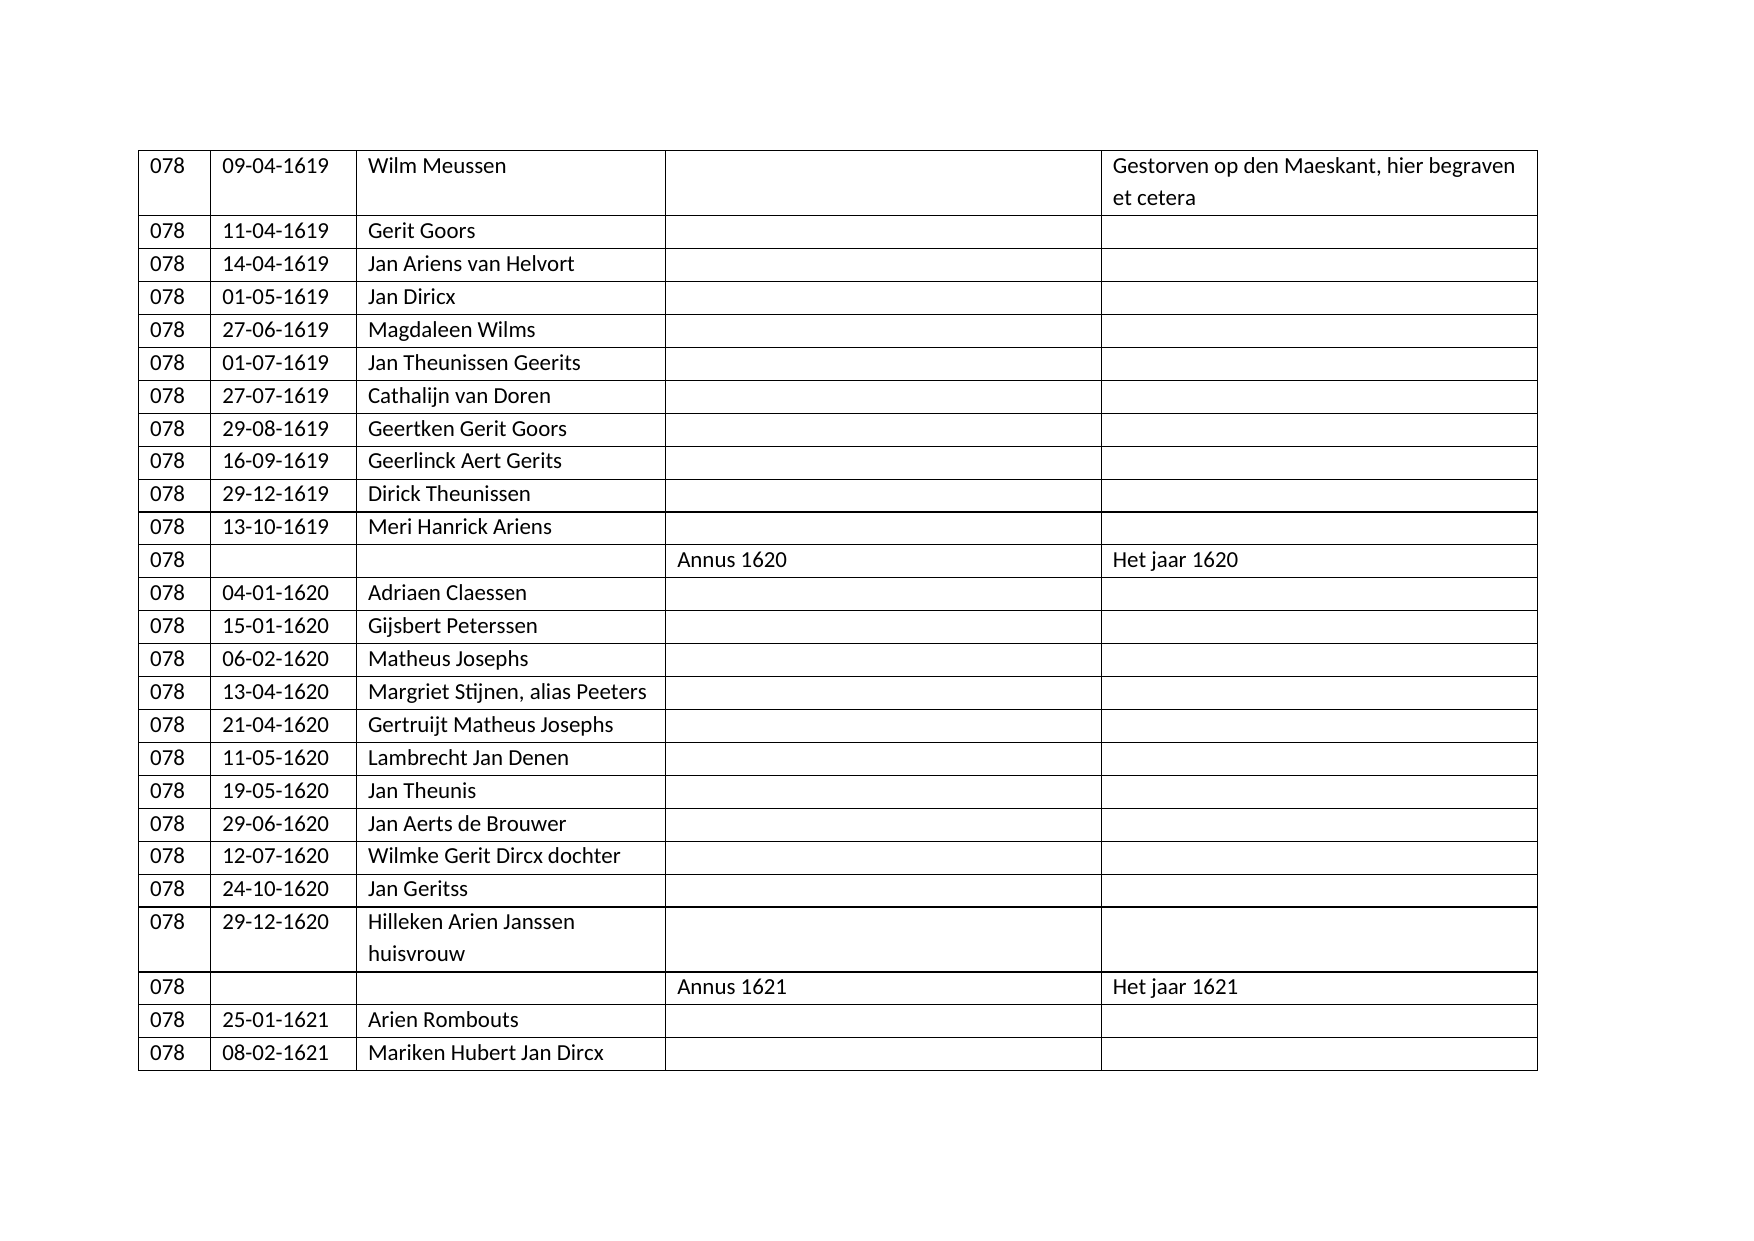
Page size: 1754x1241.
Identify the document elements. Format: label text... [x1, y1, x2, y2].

table_cell Het jaar 1620 [1102, 545, 1537, 577]
table_cell Adriaen Claessen [357, 578, 665, 610]
table_cell Annus 1620 [666, 545, 1101, 577]
table_cell [211, 545, 356, 577]
table_cell [666, 809, 1101, 841]
table_cell [1102, 743, 1537, 775]
table_cell Het jaar 1621 [1102, 973, 1537, 1004]
table_cell 078 [139, 447, 210, 478]
table_cell 29-06-1620 [211, 809, 356, 841]
table_cell 078 [139, 1005, 210, 1037]
table_cell [1102, 1038, 1537, 1070]
table_cell 078 [139, 842, 210, 873]
table_cell 078 [139, 216, 210, 248]
table_cell Meri Hanrick Ariens [357, 513, 665, 544]
table_cell 14-04-1619 [211, 249, 356, 281]
table_cell 078 [139, 973, 210, 1004]
table_cell 078 [139, 710, 210, 742]
table_cell 078 [139, 151, 210, 215]
table_cell Jan Theunis [357, 776, 665, 808]
table_cell [1102, 447, 1537, 478]
table_cell [357, 973, 665, 1004]
table_cell 078 [139, 315, 210, 347]
table_cell 078 [139, 1038, 210, 1070]
table_cell 078 [139, 348, 210, 380]
table_cell Jan Diricx [357, 282, 665, 314]
table_cell Jan Theunissen Geerits [357, 348, 665, 380]
table_cell [1102, 414, 1537, 446]
table_cell [1102, 908, 1537, 971]
table_cell 08-02-1621 [211, 1038, 356, 1070]
table_cell [1102, 1005, 1537, 1037]
table_cell [1102, 842, 1537, 873]
table_cell 01-07-1619 [211, 348, 356, 380]
table_cell Jan Ariens van Helvort [357, 249, 665, 281]
table_cell [666, 480, 1101, 511]
table_cell 29-12-1620 [211, 908, 356, 971]
table_cell [666, 743, 1101, 775]
table_cell Magdaleen Wilms [357, 315, 665, 347]
table_cell [1102, 249, 1537, 281]
table_cell 13-10-1619 [211, 513, 356, 544]
table_cell [666, 315, 1101, 347]
table_cell Hilleken Arien Janssen huisvrouw [357, 908, 665, 971]
table_cell 04-01-1620 [211, 578, 356, 610]
table_cell [1102, 315, 1537, 347]
table_cell [666, 381, 1101, 413]
table_cell Gertruijt Matheus Josephs [357, 710, 665, 742]
table_cell [1102, 216, 1537, 248]
table_cell [211, 973, 356, 1004]
table_cell 24-10-1620 [211, 875, 356, 906]
table_cell Jan Geritss [357, 875, 665, 906]
table_cell [666, 776, 1101, 808]
table_cell Dirick Theunissen [357, 480, 665, 511]
table_cell [666, 908, 1101, 971]
table_cell [666, 249, 1101, 281]
table_cell 19-05-1620 [211, 776, 356, 808]
table_cell Wilm Meussen [357, 151, 665, 215]
table_cell 078 [139, 381, 210, 413]
table_cell 16-09-1619 [211, 447, 356, 478]
table_cell [1102, 348, 1537, 380]
table_cell Gerit Goors [357, 216, 665, 248]
table_cell 27-06-1619 [211, 315, 356, 347]
table_cell [666, 348, 1101, 380]
table_cell 078 [139, 545, 210, 577]
table_cell 078 [139, 414, 210, 446]
table_cell 29-12-1619 [211, 480, 356, 511]
table_cell [666, 842, 1101, 873]
table_cell [666, 1038, 1101, 1070]
table_cell [666, 875, 1101, 906]
table_cell 06-02-1620 [211, 644, 356, 676]
table_cell [666, 513, 1101, 544]
table_cell 078 [139, 875, 210, 906]
table_cell [1102, 513, 1537, 544]
table_cell [1102, 282, 1537, 314]
table_cell 078 [139, 513, 210, 544]
table_cell 21-04-1620 [211, 710, 356, 742]
table_cell [1102, 710, 1537, 742]
table_cell [1102, 644, 1537, 676]
table_cell [1102, 578, 1537, 610]
table_cell [666, 611, 1101, 643]
table_cell [666, 578, 1101, 610]
table_cell Wilmke Gerit Dircx dochter [357, 842, 665, 873]
table_cell [1102, 677, 1537, 709]
table_cell [666, 216, 1101, 248]
table_cell 25-01-1621 [211, 1005, 356, 1037]
table_cell [666, 1005, 1101, 1037]
table_cell 11-04-1619 [211, 216, 356, 248]
table_cell [666, 447, 1101, 478]
table_cell 078 [139, 578, 210, 610]
table_cell 078 [139, 743, 210, 775]
table_cell 078 [139, 776, 210, 808]
table_cell Gestorven op den Maeskant, hier begraven et cetera [1102, 151, 1537, 215]
table_cell Geertken Gerit Goors [357, 414, 665, 446]
table_cell 078 [139, 644, 210, 676]
table_cell Geerlinck Aert Gerits [357, 447, 665, 478]
table_cell [666, 414, 1101, 446]
table_cell [1102, 480, 1537, 511]
table_cell [666, 710, 1101, 742]
table_cell Arien Rombouts [357, 1005, 665, 1037]
table_cell [666, 282, 1101, 314]
table_cell 29-08-1619 [211, 414, 356, 446]
table_cell 078 [139, 480, 210, 511]
table_cell [357, 545, 665, 577]
table_cell 078 [139, 677, 210, 709]
table_cell 27-07-1619 [211, 381, 356, 413]
table_cell Gijsbert Peterssen [357, 611, 665, 643]
table_cell 13-04-1620 [211, 677, 356, 709]
table_cell [1102, 875, 1537, 906]
table_cell 15-01-1620 [211, 611, 356, 643]
table_cell Matheus Josephs [357, 644, 665, 676]
table_cell 078 [139, 908, 210, 971]
table_cell [1102, 809, 1537, 841]
table_cell 01-05-1619 [211, 282, 356, 314]
table_cell Lambrecht Jan Denen [357, 743, 665, 775]
table_cell Annus 1621 [666, 973, 1101, 1004]
table_cell 078 [139, 249, 210, 281]
table_cell 078 [139, 282, 210, 314]
table_cell Mariken Hubert Jan Dircx [357, 1038, 665, 1070]
table_cell 09-04-1619 [211, 151, 356, 215]
table_cell 078 [139, 611, 210, 643]
table_cell [666, 677, 1101, 709]
table_cell 11-05-1620 [211, 743, 356, 775]
table_cell Margriet Stijnen, alias Peeters [357, 677, 665, 709]
table_cell Cathalijn van Doren [357, 381, 665, 413]
table_cell [1102, 776, 1537, 808]
table_cell [1102, 611, 1537, 643]
table_cell [666, 151, 1101, 215]
table_cell [666, 644, 1101, 676]
table_cell 078 [139, 809, 210, 841]
table_cell Jan Aerts de Brouwer [357, 809, 665, 841]
table_cell 12-07-1620 [211, 842, 356, 873]
table_cell [1102, 381, 1537, 413]
